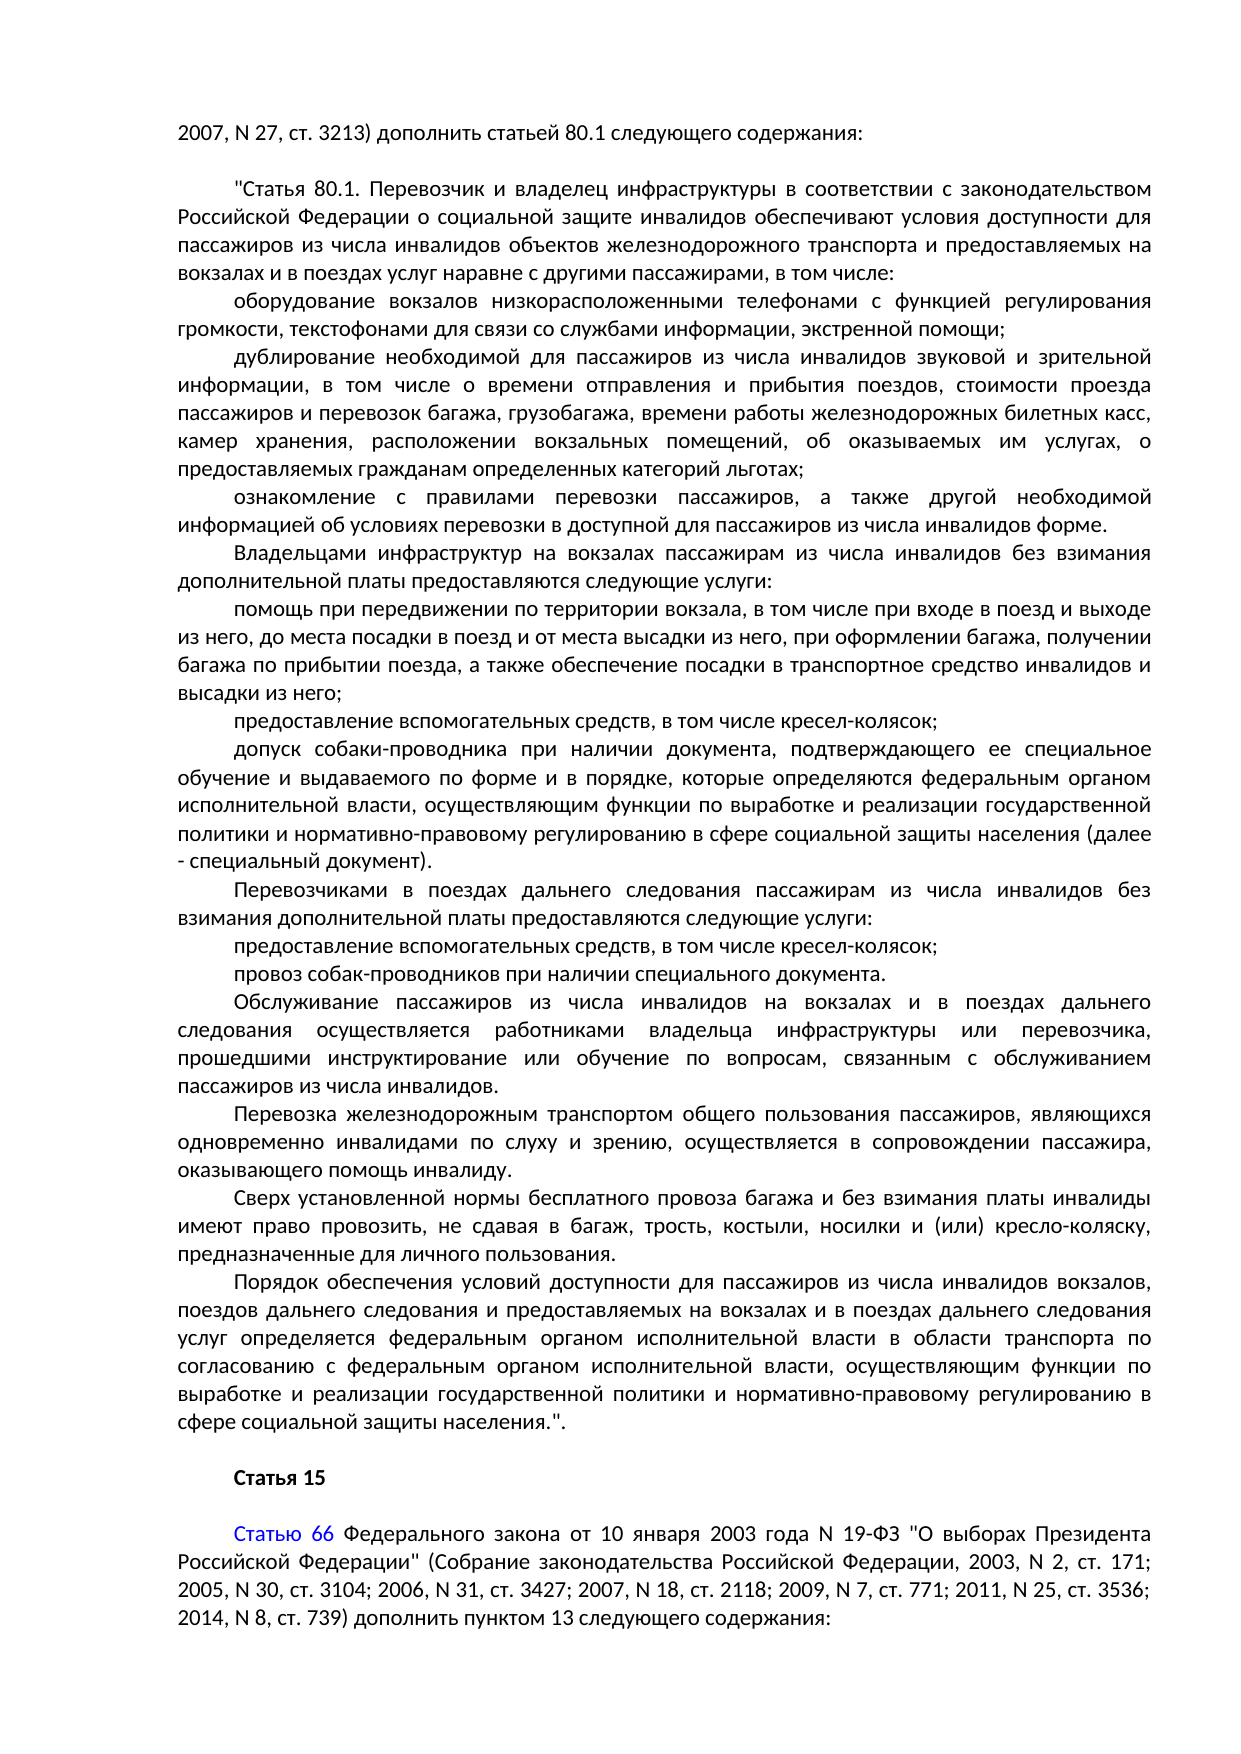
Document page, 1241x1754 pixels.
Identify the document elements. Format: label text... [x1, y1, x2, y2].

text помощь при передвижении по территории вокзала, в том числе при входе в поезд и выходе из него, до места посадки в поезд и от места высадки из него, при оформлении багажа, получении багажа по прибытии поезда, а также обеспечение посадки в транспортное средство инвалидов и высадки из него; [177, 594, 1152, 707]
text ознакомление с правилами перевозки пассажиров, а также другой необходимой информацией об условиях перевозки в доступной для пассажиров из числа инвалидов форме. [177, 482, 1152, 538]
text оборудование вокзалов низкорасположенными телефонами с функцией регулирования громкости, текстофонами для связи со службами информации, экстренной помощи; [177, 286, 1152, 342]
text Обслуживание пассажиров из числа инвалидов на вокзалах и в поездах дальнего следования осуществляется работниками владельца инфраструктуры или перевозчика, прошедшими инструктирование или обучение по вопросам, связанным с обслуживанием пассажиров из числа инвалидов. [177, 987, 1152, 1099]
text допуск собаки-проводника при наличии документа, подтверждающего ее специальное обучение и выдаваемого по форме и в порядке, которые определяются федеральным органом исполнительной власти, осуществляющим функции по выработке и реализации государственной политики и нормативно-правовому регулированию в сфере социальной защиты населения (далее - специальный документ). [177, 734, 1152, 875]
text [177, 118, 1152, 146]
text провоз собак-проводников при наличии специального документа. [177, 959, 1152, 987]
text предоставление вспомогательных средств, в том числе кресел-колясок; [177, 707, 1152, 734]
text Статью 66 Федерального закона от 10 января 2003 года N 19-ФЗ "О выборах Президента Российской Федерации" (Собрание законодательства Российской Федерации, 2003, N 2, ст. 171; 2005, N 30, ст. 3104; 2006, N 31, ст. 3427; 2007, N 18, ст. 2118; 2009, N 7, ст. 771; 2011, N 25, ст. 3536; 2014, N 8, ст. 739) дополнить пунктом 13 следующего содержания: [177, 1519, 1152, 1631]
text предоставление вспомогательных средств, в том числе кресел-колясок; [177, 931, 1152, 959]
text "Статья 80.1. Перевозчик и владелец инфраструктуры в соответствии с законодательством Российской Федерации о социальной защите инвалидов обеспечивают условия доступности для пассажиров из числа инвалидов объектов железнодорожного транспорта и предоставляемых на вокзалах и в поездах услуг наравне с другими пассажирами, в том числе: [177, 174, 1152, 286]
text Перевозчиками в поездах дальнего следования пассажирам из числа инвалидов без взимания дополнительной платы предоставляются следующие услуги: [177, 875, 1152, 931]
text Перевозка железнодорожным транспортом общего пользования пассажиров, являющихся одновременно инвалидами по слуху и зрению, осуществляется в сопровождении пассажира, оказывающего помощь инвалиду. [177, 1099, 1152, 1183]
text Порядок обеспечения условий доступности для пассажиров из числа инвалидов вокзалов, поездов дальнего следования и предоставляемых на вокзалах и в поездах дальнего следования услуг определяется федеральным органом исполнительной власти в области транспорта по согласованию с федеральным органом исполнительной власти, осуществляющим функции по выработке и реализации государственной политики и нормативно-правовому регулированию в сфере социальной защиты населения.". [177, 1267, 1152, 1435]
title Статья 15 [177, 1463, 1152, 1491]
text дублирование необходимой для пассажиров из числа инвалидов звуковой и зрительной информации, в том числе о времени отправления и прибытия поездов, стоимости проезда пассажиров и перевозок багажа, грузобагажа, времени работы железнодорожных билетных касс, камер хранения, расположении вокзальных помещений, об оказываемых им услугах, о предоставляемых гражданам определенных категорий льготах; [177, 342, 1152, 482]
text Владельцами инфраструктур на вокзалах пассажирам из числа инвалидов без взимания дополнительной платы предоставляются следующие услуги: [177, 538, 1152, 594]
text Сверх установленной нормы бесплатного провоза багажа и без взимания платы инвалиды имеют право провозить, не сдавая в багаж, трость, костыли, носилки и (или) кресло-коляску, предназначенные для личного пользования. [177, 1183, 1152, 1267]
